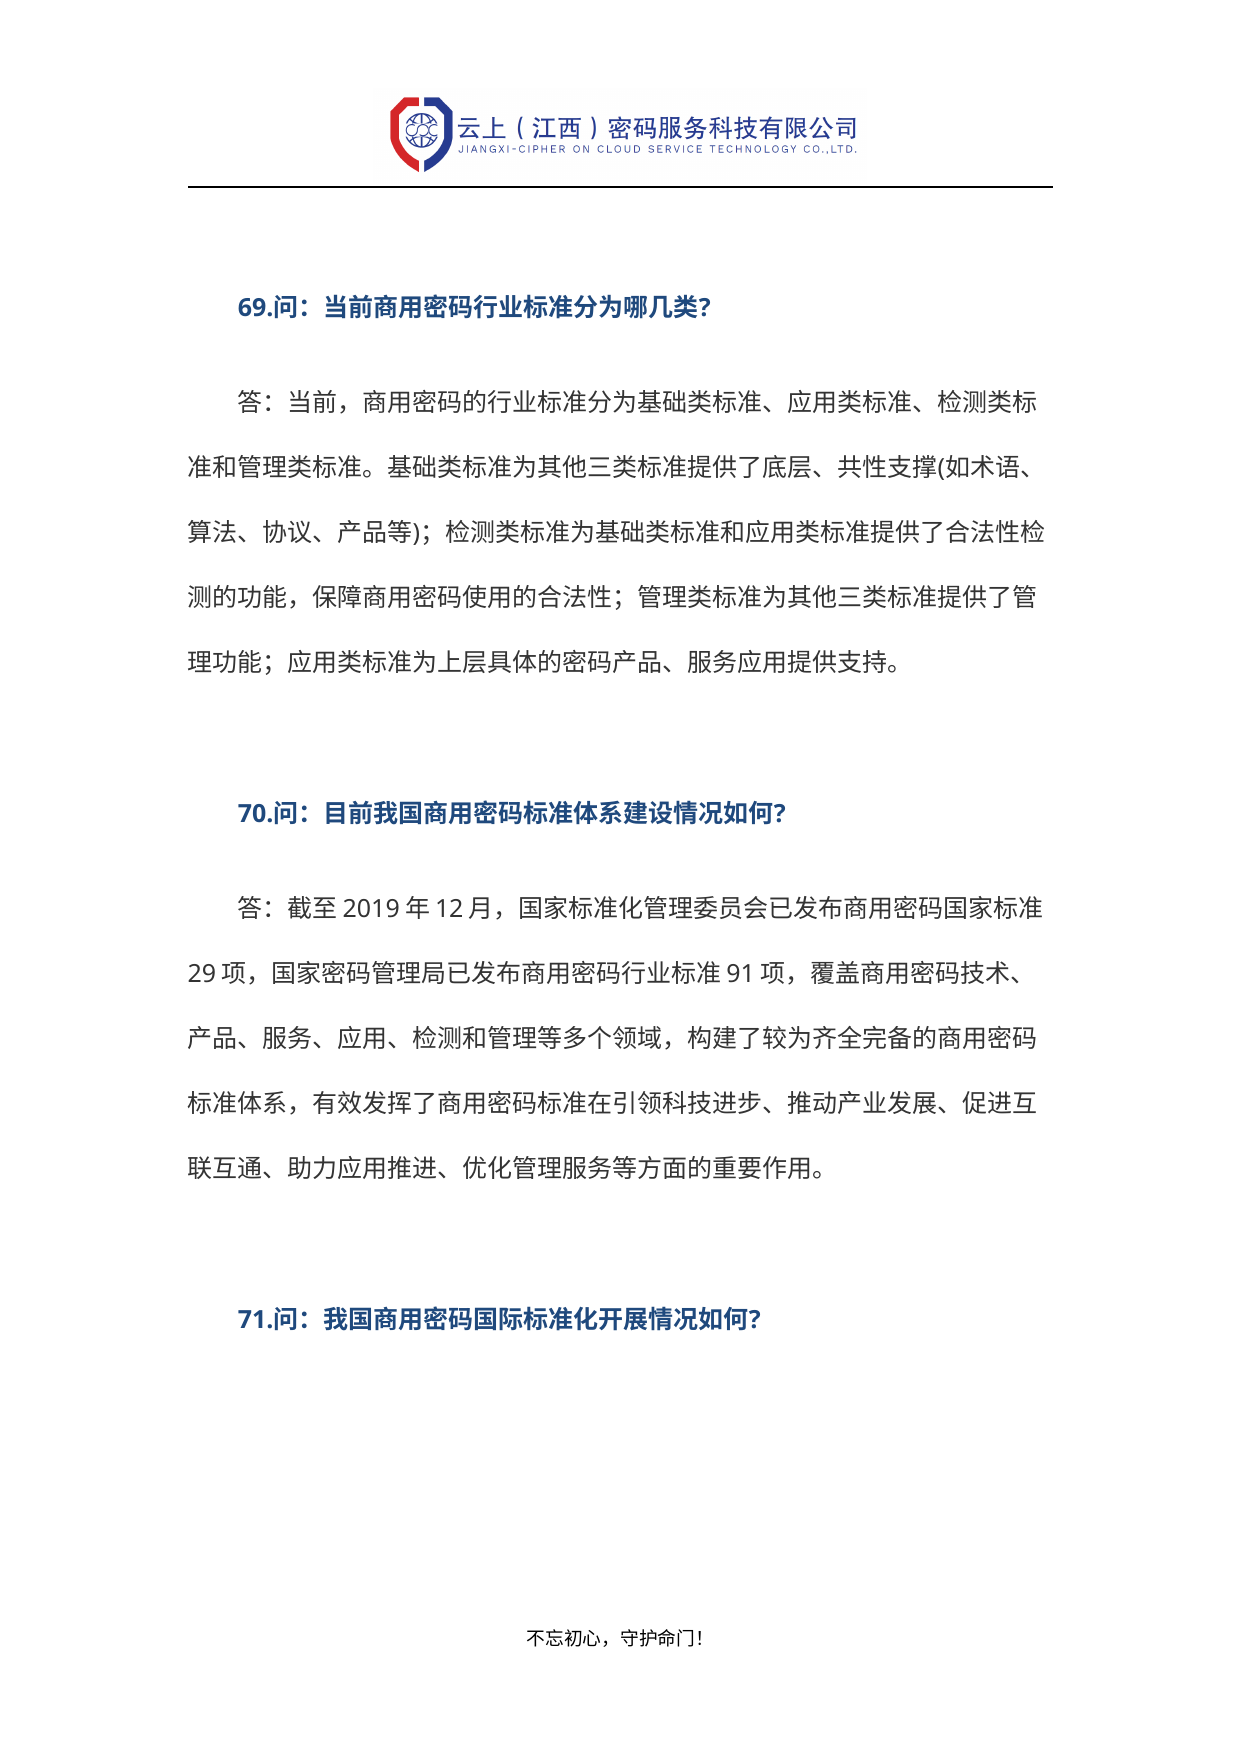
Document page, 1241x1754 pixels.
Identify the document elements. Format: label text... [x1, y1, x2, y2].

text 答：截至2019年12月，国家标准化管理委员会已发布商用密码国家标准29项，国家密码管理局已发布商用密码行业标准91项，覆盖商用密码技术、产品、服务、应用、检测和管理等多个领域，构建了较为齐全完备的商用密码标准体系，有效发挥了商用密码标准在引领科技进步、推动产业发展、促进互联互通、助力应用推进、优化管理服务等方面的重要作用。 [187, 874, 1053, 1199]
text 69.问：当前商用密码行业标准分为哪几类? [187, 273, 1053, 338]
text 70.问：目前我国商用密码标准体系建设情况如何? [187, 779, 1053, 844]
picture [373, 88, 868, 184]
text 71.问：我国商用密码国际标准化开展情况如何? [187, 1286, 1053, 1351]
text 答：当前，商用密码的行业标准分为基础类标准、应用类标准、检测类标准和管理类标准。基础类标准为其他三类标准提供了底层、共性支撑(如术语、算法、协议、产品等)；检测类标准为基础类标准和应用类标准提供了合法性检测的功能，保障商用密码使用的合法性；管理类标准为其他三类标准提供了管理功能；应用类标准为上层具体的密码产品、服务应用提供支持。 [187, 368, 1053, 693]
